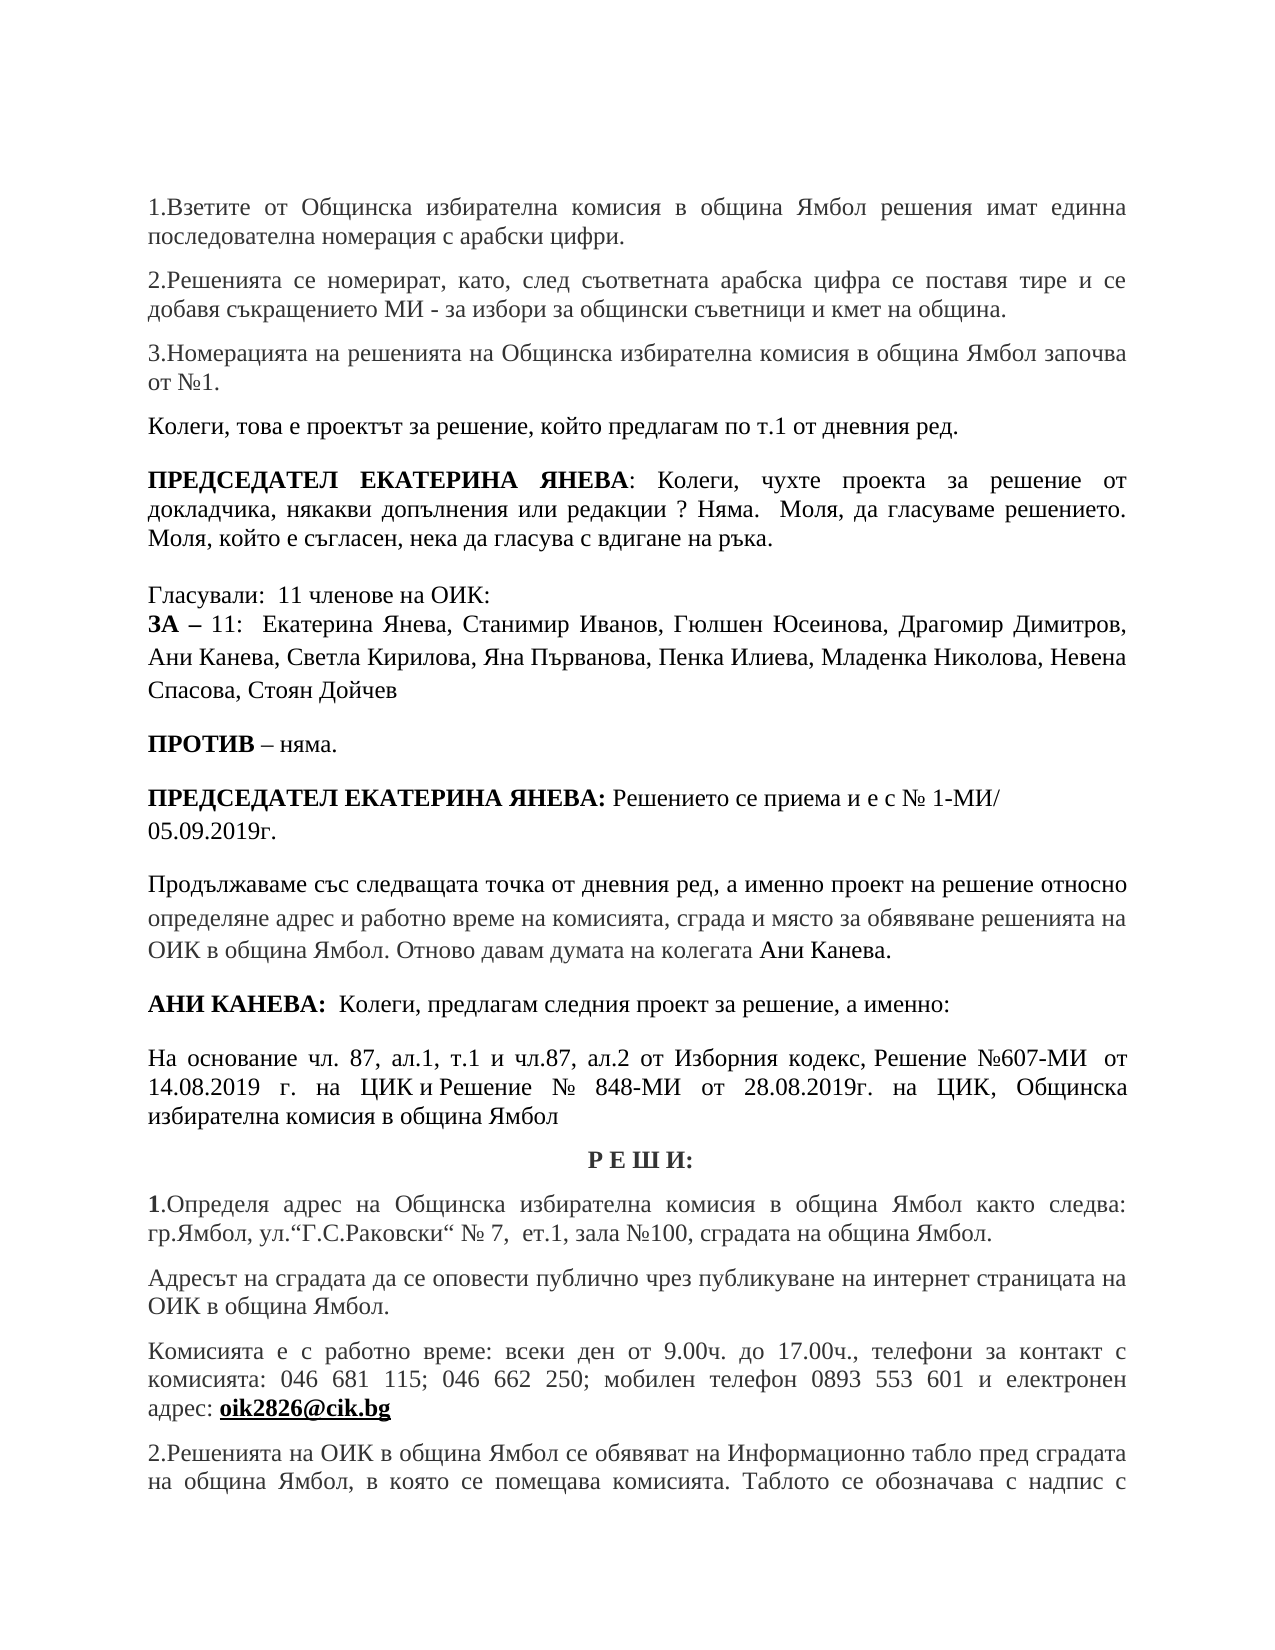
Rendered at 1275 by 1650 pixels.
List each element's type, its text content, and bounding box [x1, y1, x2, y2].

text Р Е Ш И: [148, 1145, 1127, 1174]
text Продължаваме със следващата точка от дневния ред, а именно проект на решение относно определяне адрес и работно време на комисията, сграда и място за обявяване решенията на ОИК в община Ямбол. Отново давам думата на колегата Ани Канева. [148, 931, 1127, 964]
text Комисията е с работно време: всеки ден от 9.00ч. до 17.00ч., телефони за контакт с комисията: 046 681 115; 046 662 250; мобилен телефон 0893 553 601 и електронен адрес: oik2826@cik.bg [148, 1336, 1127, 1422]
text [148, 1438, 1127, 1495]
text 1.Взетите от Общинска избирателна комисия в община Ямбол решения имат единна последователна номерация с арабски цифри. [148, 192, 1127, 249]
text Колеги, това е проектът за решение, който предлагам по т.1 от дневния ред. [148, 411, 1127, 440]
text На основание чл. 87, ал.1, т.1 и чл.87, ал.2 от Изборния кодекс, Решение №607-МИ от 14.08.2019 г. на ЦИК и Решение № 848-МИ от 28.08.2019г. на ЦИК, Общинска избирателна комисия в община Ямбол [148, 1043, 1127, 1129]
text 3.Номерацията на решенията на Общинска избирателна комисия в община Ямбол започва от №1. [148, 338, 1127, 396]
text Гласували: 11 членове на ОИК: [148, 580, 1127, 609]
text ПРОТИВ – няма. [148, 729, 1127, 758]
text ЗА – 11: Екатерина Янева, Станимир Иванов, Гюлшен Юсеинова, Драгомир Димитров, Ани Канева, Светла Кирилова, Яна Първанова, Пенка Илиева, Младенка Николова, Невена Спасова, Стоян Дойчев [148, 609, 1127, 704]
text ПРЕДСЕДАТЕЛ ЕКАТЕРИНА ЯНЕВА: Колеги, чухте проекта за решение от докладчика, някакви допълнения или редакции ? Няма. Моля, да гласуваме решението. Моля, който е съгласен, нека да гласува с вдигане на ръка. [148, 465, 1127, 551]
text Адресът на сградата да се оповести публично чрез публикуване на интернет страницата на ОИК в община Ямбол. [148, 1263, 1127, 1320]
text АНИ КАНЕВА: Колеги, предлагам следния проект за решение, а именно: [148, 989, 1127, 1018]
text 2.Решенията се номерират, като, след съответната арабска цифра се поставя тире и се добавя съкращението МИ - за избори за общински съветници и кмет на община. [148, 265, 1127, 323]
text 1.Определя адрес на Общинска избирателна комисия в община Ямбол както следва: гр.Ямбол, ул.“Г.С.Раковски“ № 7, ет.1, зала №100, сградата на община Ямбол. [148, 1189, 1127, 1247]
text Продължаваме със следващата точка от дневния ред, а именно проект на решение относно определяне адрес и работно време на комисията, сграда и място за обявяване решенията на ОИК в община Ямбол. Отново давам думата на колегата Ани Канева. [148, 869, 1127, 903]
text ПРЕДСЕДАТЕЛ ЕКАТЕРИНА ЯНЕВА: Решението се приема и е с № 1-МИ/ 05.09.2019г. [148, 783, 1127, 844]
